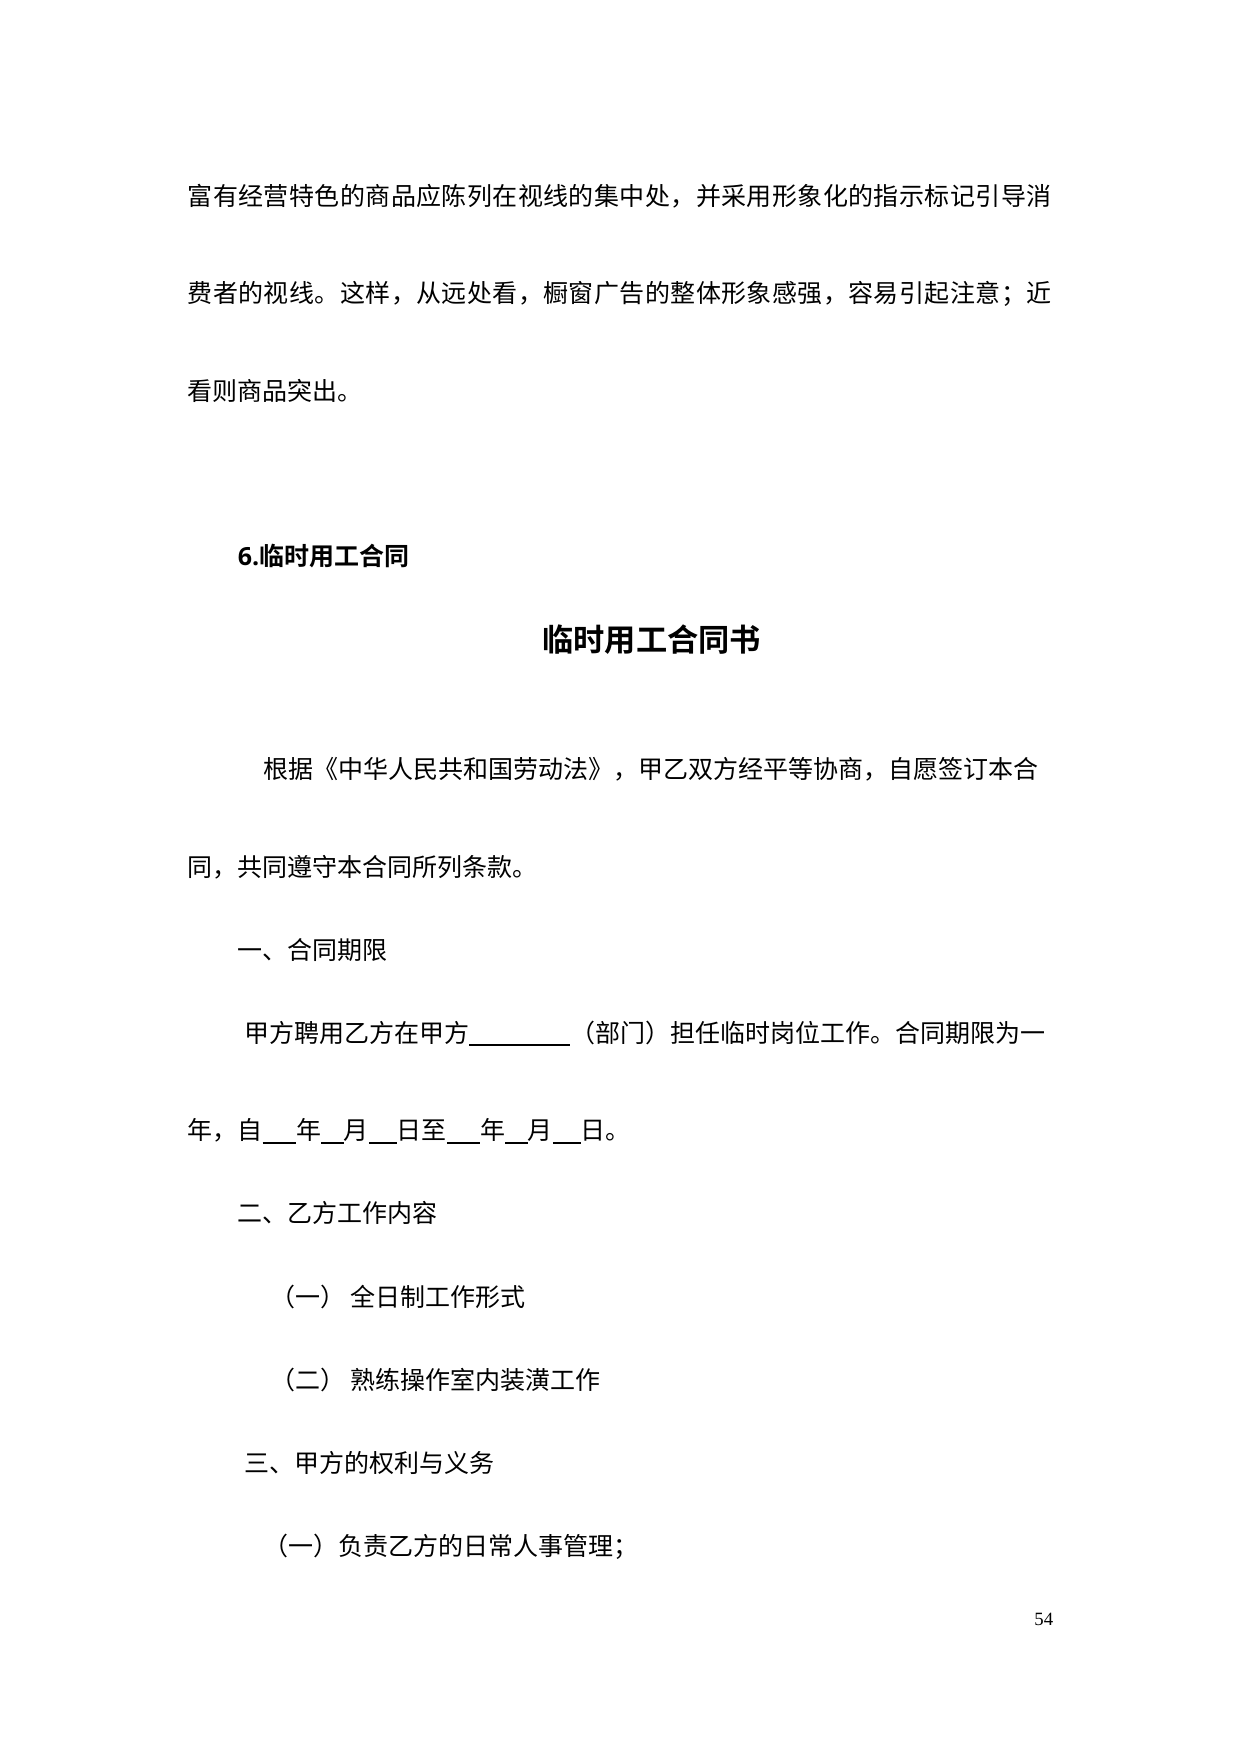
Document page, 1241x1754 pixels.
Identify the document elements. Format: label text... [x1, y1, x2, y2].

text 三、甲方的权利与义务 [187, 1429, 1053, 1494]
text 临时用工合同书 [187, 605, 1053, 670]
text 二、乙方工作内容 [187, 1179, 1053, 1244]
text （一）负责乙方的日常人事管理； [187, 1512, 1053, 1577]
text （一） 全日制工作形式 [187, 1263, 1053, 1328]
text 一、合同期限 [187, 916, 1053, 981]
text 甲方聘用乙方在甲方 （部门）担任临时岗位工作。合同期限为一年，自 年 月 日至 年 月 日。 [187, 999, 1053, 1161]
text （二） 熟练操作室内装潢工作 [187, 1346, 1053, 1411]
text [187, 162, 1053, 422]
text 6.临时用工合同 [187, 522, 1053, 587]
text 根据《中华人民共和国劳动法》，甲乙双方经平等协商，自愿签订本合同，共同遵守本合同所列条款。 [187, 735, 1053, 898]
